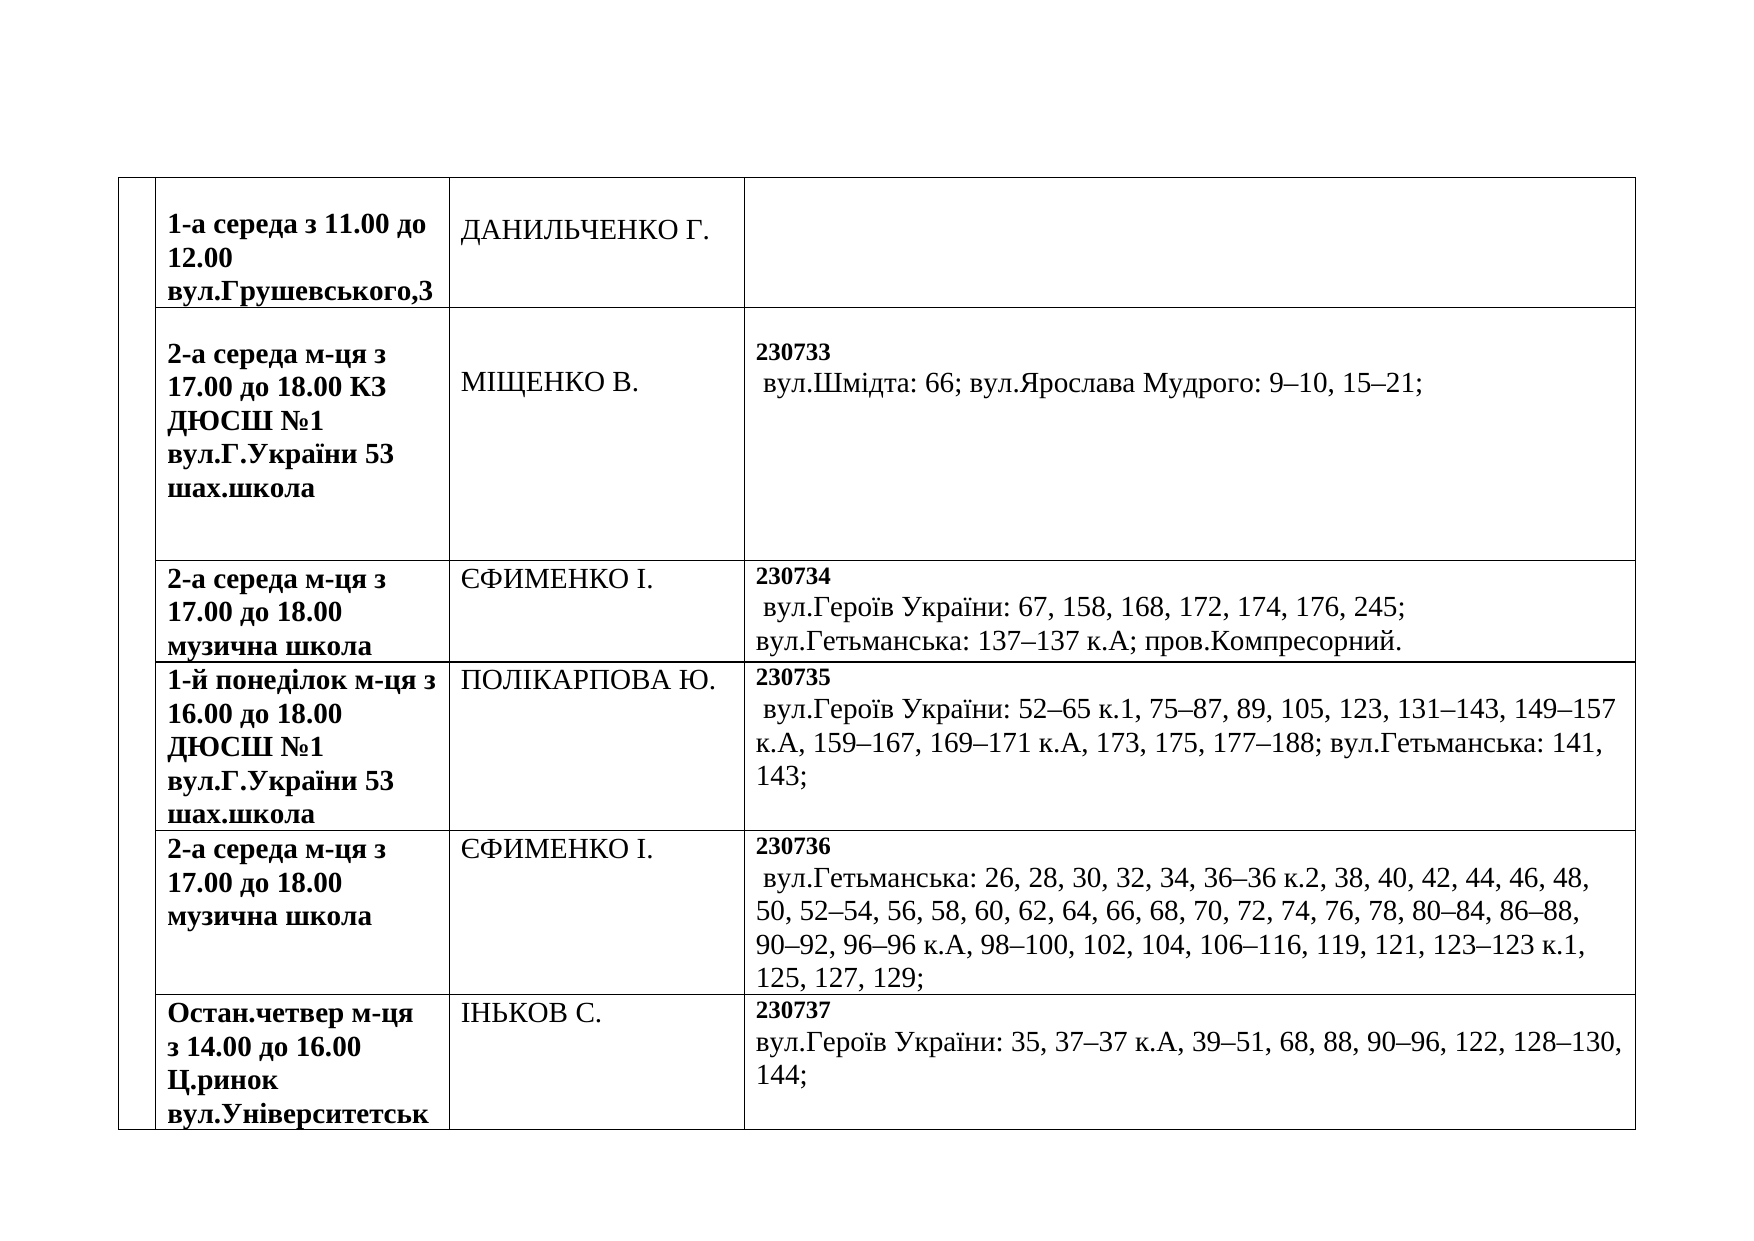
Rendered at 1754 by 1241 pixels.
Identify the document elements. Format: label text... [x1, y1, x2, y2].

table_cell ПОЛІКАРПОВА Ю. [450, 663, 744, 830]
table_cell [156, 995, 449, 1129]
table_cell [745, 178, 1635, 307]
table_cell 230734 вул.Героїв України: 67, 158, 168, 172, 174, 176, 245; вул.Гетьманська: 137–137 к.А; пров.Компресорний. [745, 561, 1635, 661]
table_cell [450, 178, 744, 307]
table_cell 230736 вул.Гетьманська: 26, 28, 30, 32, 34, 36–36 к.2, 38, 40, 42, 44, 46, 48, 50, 52–54, 56, 58, 60, 62, 64, 66, 68, 70, 72, 74, 76, 78, 80–84, 86–88, 90–92, 96–96 к.А, 98–100, 102, 104, 106–116, 119, 121, 123–123 к.1, 125, 127, 129; [745, 831, 1635, 994]
table_cell ЄФИМЕНКО І. [450, 831, 744, 994]
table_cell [745, 995, 1635, 1129]
table_cell 2-а середа м-ця з 17.00 до 18.00 КЗ ДЮСШ №1 вул.Г.України 53 шах.школа [156, 308, 449, 560]
table_cell 230735 вул.Героїв України: 52–65 к.1, 75–87, 89, 105, 123, 131–143, 149–157 к.А, 159–167, 169–171 к.А, 173, 175, 177–188; вул.Гетьманська: 141, 143; [745, 663, 1635, 830]
table_cell 230733 вул.Шмідта: 66; вул.Ярослава Мудрого: 9–10, 15–21; [745, 308, 1635, 560]
table_cell 2-а середа м-ця з 17.00 до 18.00 музична школа [156, 561, 449, 661]
table_cell МІЩЕНКО В. [450, 308, 744, 560]
table_cell ІНЬКОВ С. [450, 995, 744, 1129]
table_cell 2-а середа м-ця з 17.00 до 18.00 музична школа [156, 831, 449, 994]
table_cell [156, 178, 449, 307]
table_cell 1-й понеділок м-ця з 16.00 до 18.00 ДЮСШ №1 вул.Г.України 53 шах.школа [156, 663, 449, 830]
table_cell ЄФИМЕНКО І. [450, 561, 744, 661]
